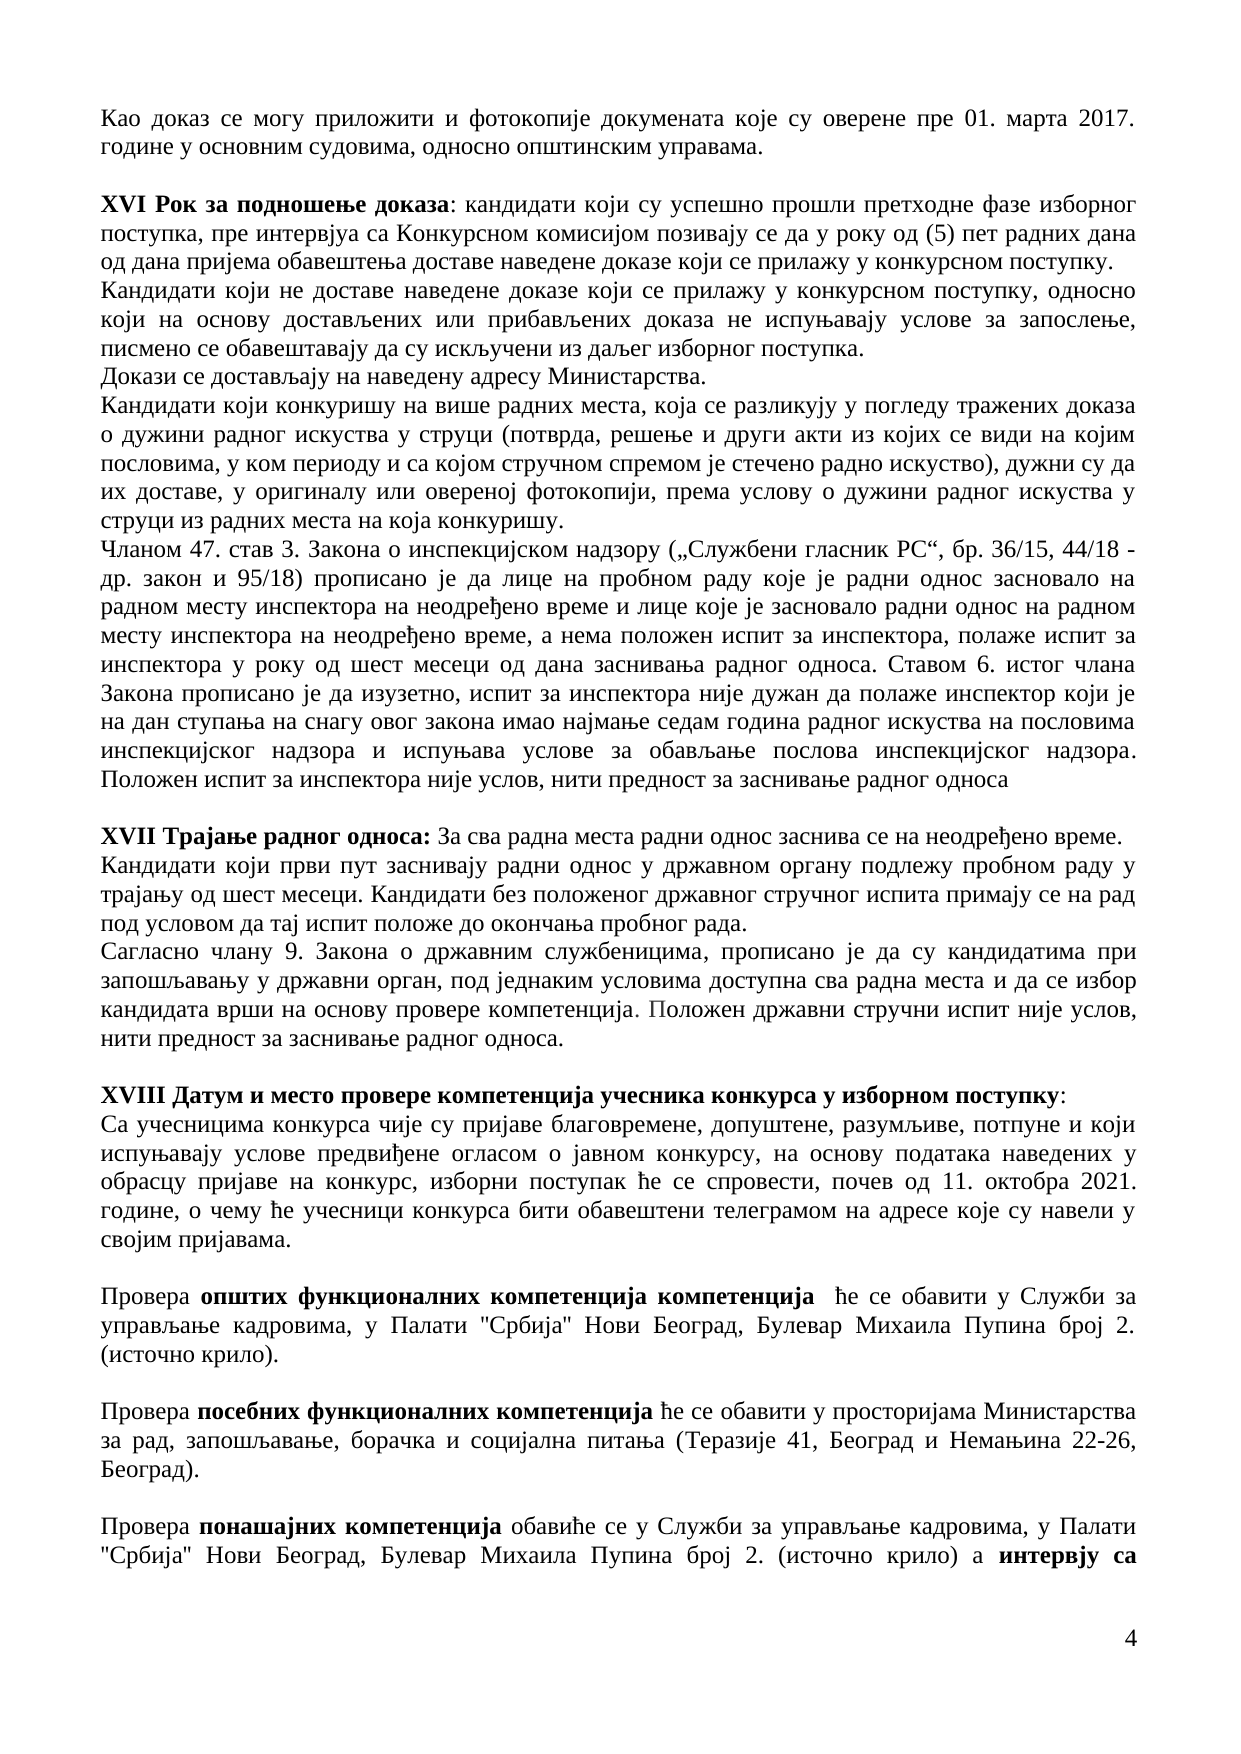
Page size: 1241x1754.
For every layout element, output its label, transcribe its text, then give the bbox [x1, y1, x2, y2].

text Сагласно члану 9. Закона о државним службеницима, прописано је да су кандидатима при запошљавању у државни орган, под једнаким условима доступна сва радна места и да се избор кандидата врши на основу провере компетенција. Положен државни стручни испит није услов, нити предност за заснивање радног односа. [100, 936, 1137, 1051]
text Кандидати који први пут заснивају радни однос у државном органу подлежу пробном раду у трајању од шест месеци. Кандидати без положеног државног стручног испита примају се на рад под условом да тај испит положе до окончања пробног рада. [100, 850, 1137, 936]
text Чланом 47. став 3. Закона о инспекцијском надзору („Службени гласник РС“, бр. 36/15, 44/18 - др. закон и 95/18) прописано је да лице на пробном раду које је радни однос засновало на радном месту инспектора на неодређено време и лице које је засновало радни однос на радном месту инспектора на неодређено време, а нема положен испит за инспектора, полаже испит за инспектора у року од шест месеци од дана заснивања радног односа. Ставом 6. истог члана Закона прописано је да изузетно, испит за инспектора није дужан да полаже инспектор који је на дан ступања на снагу овог закона имао најмање седам година радног искуства на пословима инспекцијског надзора и испуњава услове за обављање послова инспекцијског надзора. Положен испит за инспектора није услов, нити предност за заснивање радног односа [100, 534, 1137, 793]
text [100, 1511, 1137, 1569]
text Са учесницима конкурса чије су пријаве благовремене, допуштене, разумљиве, потпуне и који испуњавају услове предвиђене огласом о јавном конкурсу, на основу података наведених у обрасцу пријаве на конкурс, изборни поступак ће се спровести, почев од 11. октобра 2021. године, о чему ће учесници конкурса бити обавештени телеграмом на адресе које су навели у својим пријавама. [100, 1109, 1137, 1253]
text Кандидати који конкуришу на више радних места, која се разликују у погледу тражених доказа о дужини радног искуства у струци (потврда, решење и други акти из којих се види на којим пословима, у ком периоду и са којом стручном спремом је стечено радно искуство), дужни су да их доставе, у оригиналу или овереној фотокопији, према услову о дужини радног искуства у струци из радних места на која конкуришу. [100, 390, 1137, 534]
text Кандидати који не доставе наведене доказе који се прилажу у конкурсном поступку, односно који на основу достављених или прибављених доказа не испуњавају услове за запослење, писмено се обавештавају да су искључени из даљег изборног поступка. [100, 275, 1137, 361]
text XVII Трајање радног односа: За сва радна места радни однос заснива се на неодређено време. [100, 821, 1137, 850]
text XVIII Датум и место провере компетенција учесника конкурса у изборном поступку: [100, 1080, 1137, 1109]
text XVI Рок за подношење доказа: кандидати који су успешно прошли претходне фазе изборног поступка, пре интервјуа са Конкурсном комисијом позивају се да у року од (5) пет радних дана од дана пријема обавештења доставе наведене доказе који се прилажу у конкурсном поступку. [100, 189, 1137, 275]
text Докази се достављају на наведену адресу Министарства. [100, 361, 1137, 390]
text Провера општих функционалних компетенција компетенција ће се обавити у Служби за управљање кадровима, у Палати ''Србија'' Нови Београд, Булевар Михаила Пупина број 2. (источно крило). [100, 1281, 1137, 1368]
text Провера посебних функционалних компетенција ће се обавити у просторијама Министарства за рад, запошљавање, борачка и социјална питања (Теразије 41, Београд и Немањина 22-26, Београд). [100, 1396, 1137, 1483]
text Као доказ се могу приложити и фотокопије докумената које су оверене пре 01. марта 2017. године у основним судовима, односно општинским управама. [100, 103, 1137, 160]
